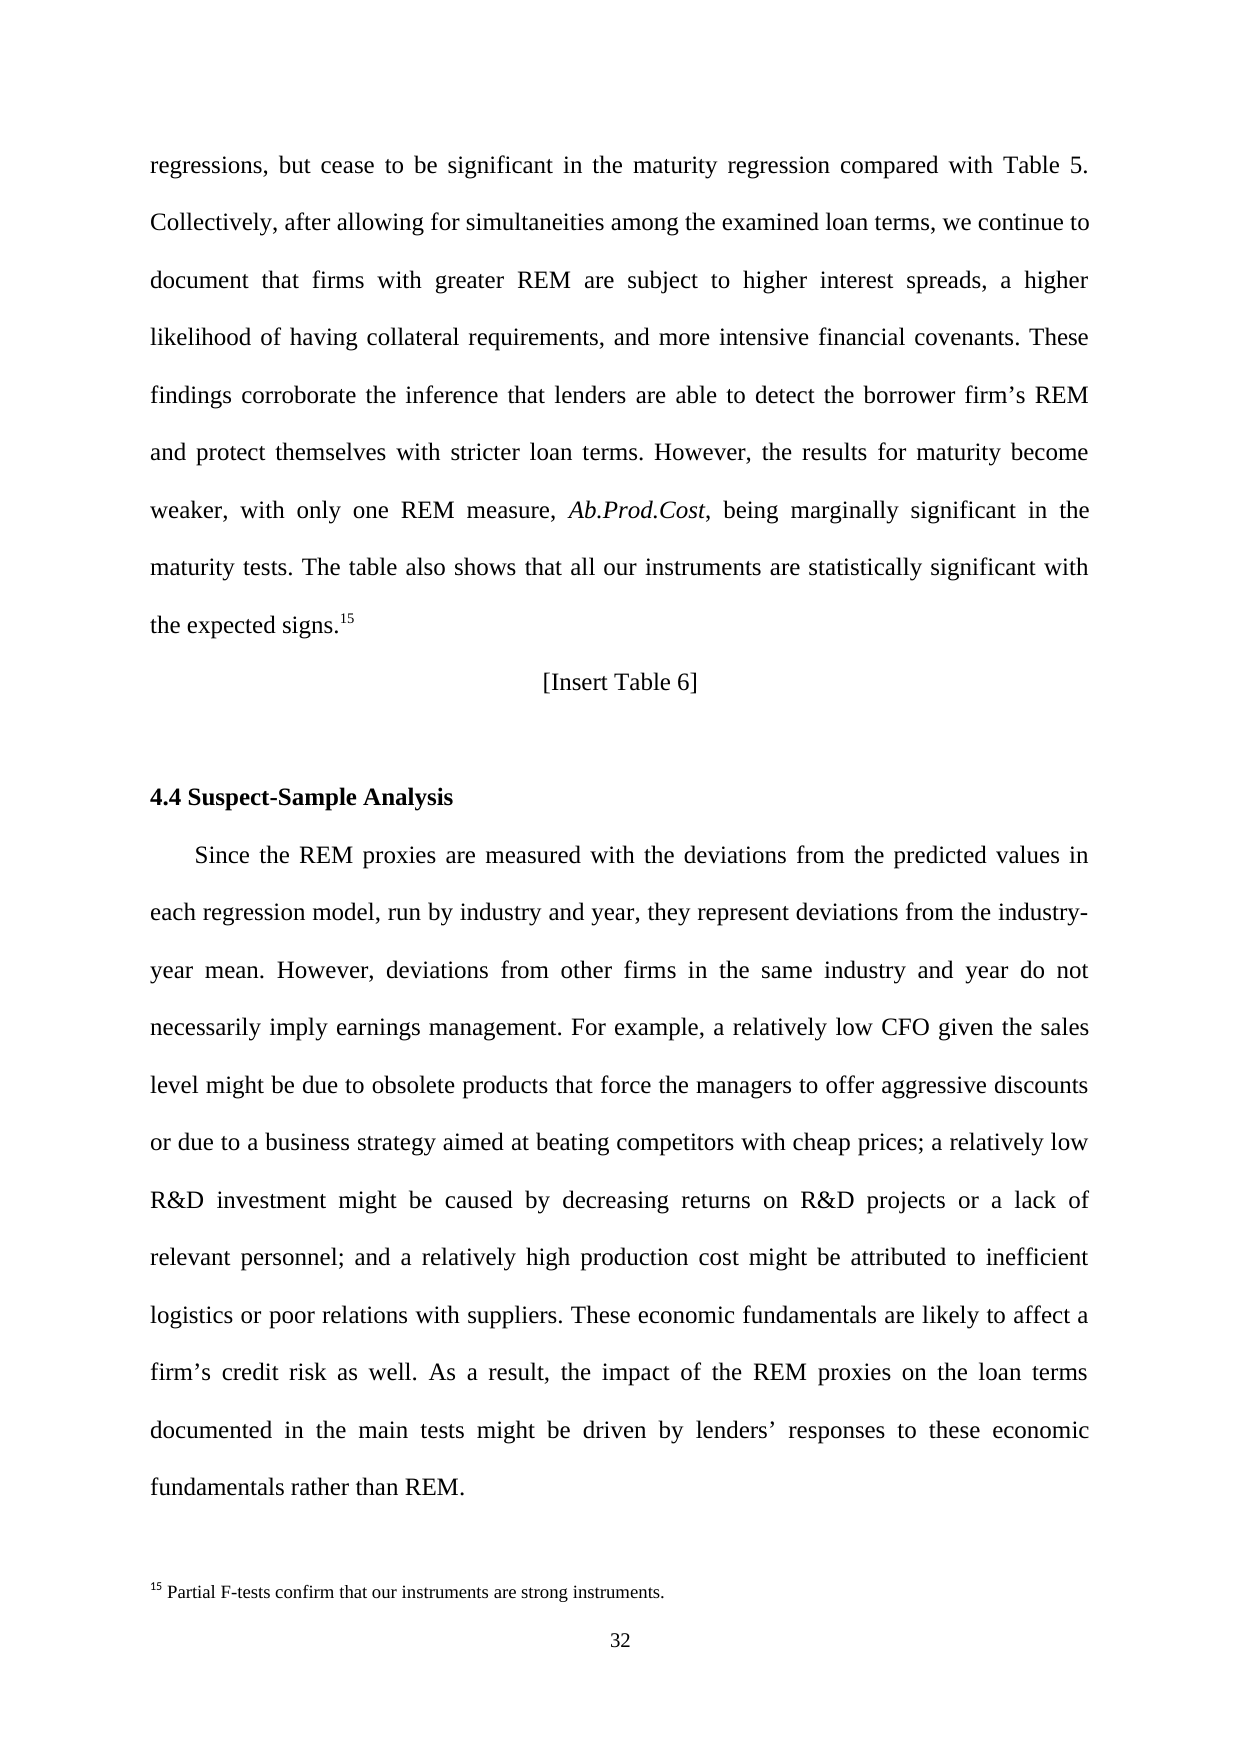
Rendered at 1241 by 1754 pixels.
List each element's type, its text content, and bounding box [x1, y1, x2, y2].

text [150, 150, 1090, 639]
text Since the REM proxies are measured with the deviations from the predicted values in each regression model, run by industry and year, they represent deviations from the industry-year mean. However, deviations from other firms in the same industry and year do not necessarily imply earnings management. For example, a relatively low CFO given the sales level might be due to obsolete products that force the managers to offer aggressive discounts or due to a business strategy aimed at beating competitors with cheap prices; a relatively low R&D investment might be caused by decreasing returns on R&D projects or a lack of relevant personnel; and a relatively high production cost might be attributed to inefficient logistics or poor relations with suppliers. These economic fundamentals are likely to affect a firm’s credit risk as well. As a result, the impact of the REM proxies on the loan terms documented in the main tests might be driven by lenders’ responses to these economic fundamentals rather than REM. [150, 840, 1090, 1501]
text 4.4 Suspect-Sample Analysis [150, 782, 1090, 811]
text [Insert Table 6] [150, 667, 1090, 696]
